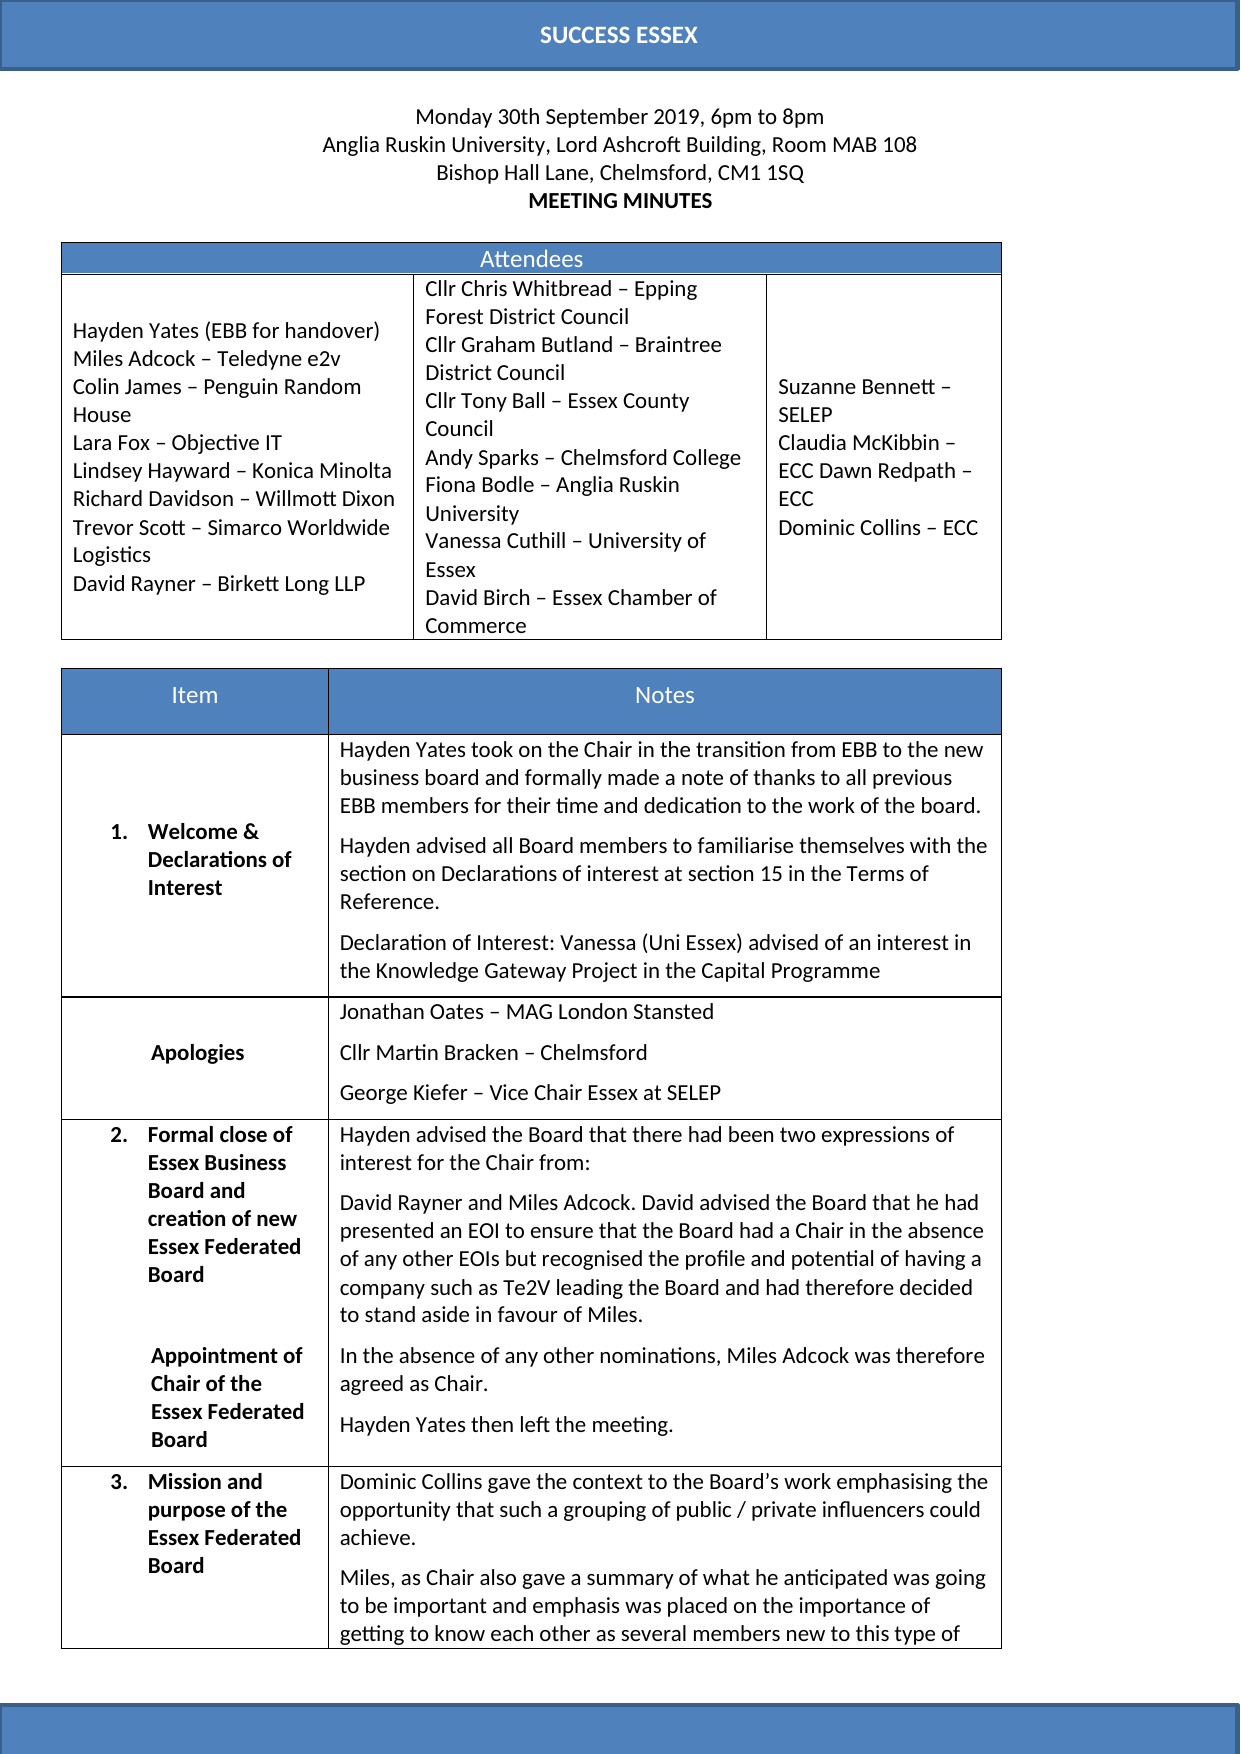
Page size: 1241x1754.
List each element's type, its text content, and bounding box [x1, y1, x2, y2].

table_cell Hayden Yates took on the Chair in the transition from EBB to the new business board and formally made a note of thanks to all previous EBB members for their time and dedication to the work of the board. Hayden advised all Board members to familiarise themselves with the section on Declarations of interest at section 15 in the Terms of Reference. Declaration of Interest: Vanessa (Uni Essex) advised of an interest in the Knowledge Gateway Project in the Capital Programme [329, 735, 1001, 996]
table_header Item [62, 669, 328, 734]
table_cell Cllr Chris Whitbread – Epping Forest District Council Cllr Graham Butland – Braintree District Council Cllr Tony Ball – Essex County Council Andy Sparks – Chelmsford College Fiona Bodle – Anglia Ruskin University Vanessa Cuthill – University of Essex David Birch – Essex Chamber of Commerce [414, 275, 766, 639]
table_cell Jonathan Oates – MAG London Stansted Cllr Martin Bracken – Chelmsford George Kiefer – Vice Chair Essex at SELEP [329, 998, 1001, 1119]
table_header Attendees [62, 243, 1001, 273]
text Anglia Ruskin University, Lord Ashcroft Building, Room MAB 108 [150, 130, 1090, 158]
table_cell Welcome & Declarations of Interest [62, 735, 328, 996]
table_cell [62, 1467, 328, 1647]
table_cell Suzanne Bennett – SELEP Claudia McKibbin – ECC Dawn Redpath – ECC Dominic Collins – ECC [767, 275, 1001, 639]
text Bishop Hall Lane, Chelmsford, CM1 1SQ [150, 158, 1090, 186]
table_cell Hayden advised the Board that there had been two expressions of interest for the Chair from: David Rayner and Miles Adcock. David advised the Board that he had presented an EOI to ensure that the Board had a Chair in the absence of any other EOIs but recognised the profile and potential of having a company such as Te2V leading the Board and had therefore decided to stand aside in favour of Miles. In the absence of any other nominations, Miles Adcock was therefore agreed as Chair. Hayden Yates then left the meeting. [329, 1120, 1001, 1466]
table_cell Formal close of Essex Business Board and creation of new Essex Federated Board Appointment of Chair of the Essex Federated Board [62, 1120, 328, 1466]
text MEETING MINUTES [150, 186, 1090, 214]
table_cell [329, 1467, 1001, 1647]
table_cell Apologies [62, 998, 328, 1119]
text Monday 30th September 2019, 6pm to 8pm [150, 102, 1090, 130]
table_cell Hayden Yates (EBB for handover) Miles Adcock – Teledyne e2v Colin James – Penguin Random House Lara Fox – Objective IT Lindsey Hayward – Konica Minolta Richard Davidson – Willmott Dixon Trevor Scott – Simarco Worldwide Logistics David Rayner – Birkett Long LLP [62, 275, 413, 639]
table_header Notes [329, 669, 1001, 734]
